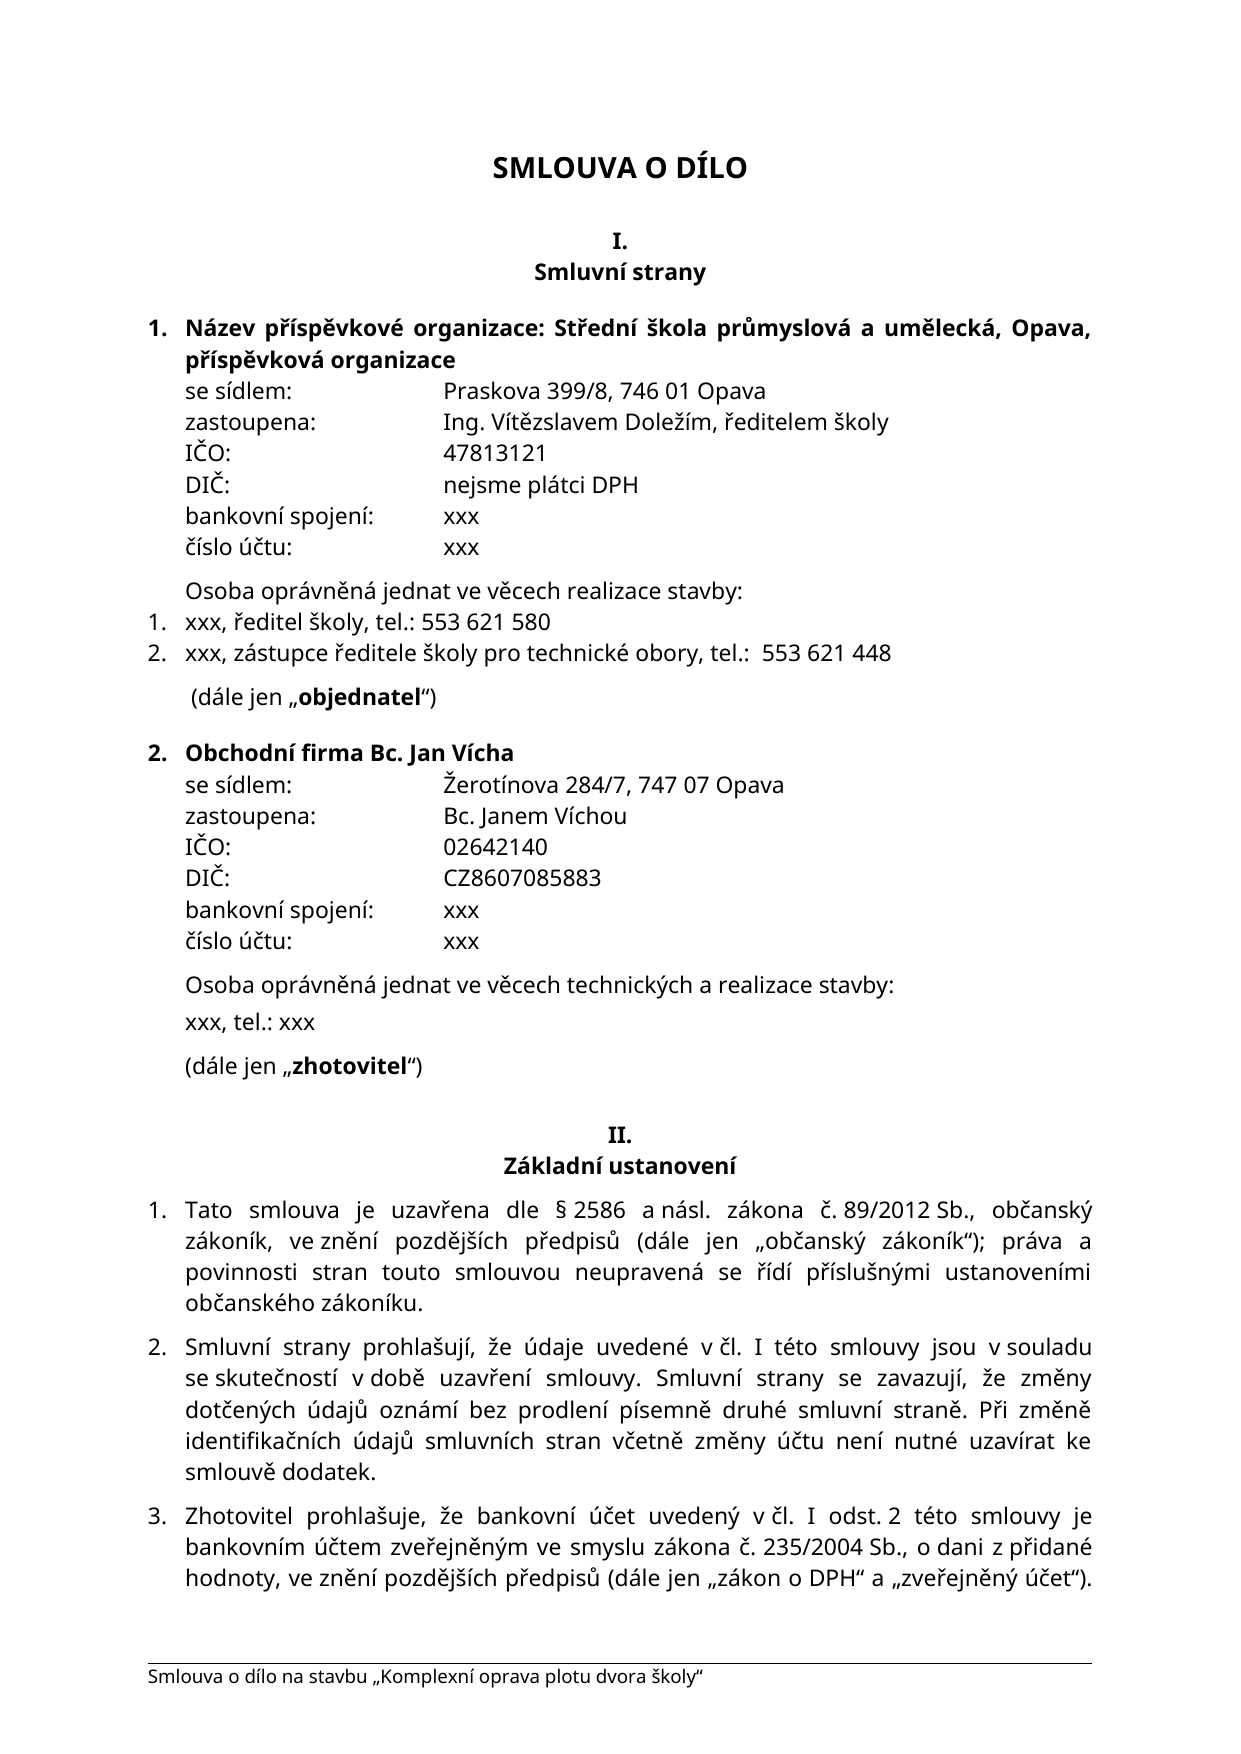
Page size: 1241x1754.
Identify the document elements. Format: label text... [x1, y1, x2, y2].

text I. Smluvní strany [148, 225, 1092, 287]
text Osoba oprávněná jednat ve věcech realizace stavby: [185, 575, 1092, 606]
list xxx, tel.: xxx [185, 1006, 1092, 1037]
list číslo účtu: xxx [185, 925, 1092, 956]
list bankovní spojení: xxx [185, 500, 1092, 531]
text Osoba oprávněná jednat ve věcech technických a realizace stavby: [185, 969, 1092, 1000]
list IČO: 02642140 [185, 831, 1092, 862]
list xxx, ředitel školy, tel.: 553 621 580 [147, 606, 1092, 637]
list xxx, zástupce ředitele školy pro technické obory, tel.: 553 621 448 [147, 637, 1092, 669]
list Smluvní strany prohlašují, že údaje uvedené v čl. I této smlouvy jsou v souladu se skutečností v době uzavření smlouvy. Smluvní strany se zavazují, že změny dotčených údajů oznámí bez prodlení písemně druhé smluvní straně. Při změně identifikačních údajů smluvních stran včetně změny účtu není nutné uzavírat ke smlouvě dodatek. [148, 1331, 1092, 1487]
list IČO: 47813121 [185, 437, 1092, 469]
list bankovní spojení: xxx [185, 894, 1092, 925]
text (dále jen „objednatel“) [185, 681, 1092, 712]
list se sídlem: Žerotínova 284/7, 747 07 Opava [185, 769, 1092, 800]
text II. Základní ustanovení [148, 1119, 1092, 1181]
list se sídlem: Praskova 399/8, 746 01 Opava [185, 375, 1092, 406]
list Název příspěvkové organizace: Střední škola průmyslová a umělecká, Opava, příspěvková organizace [148, 312, 1092, 375]
subtitle Smlouva o dílo [148, 148, 1092, 187]
list Tato smlouva je uzavřena dle § 2586 a násl. zákona č. 89/2012 Sb., občanský zákoník, ve znění pozdějších předpisů (dále jen „občanský zákoník“); práva a povinnosti stran touto smlouvou neupravená se řídí příslušnými ustanoveními občanského zákoníku. [148, 1194, 1092, 1319]
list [148, 1500, 1092, 1594]
list Obchodní firma Bc. Jan Vícha [148, 737, 1092, 769]
list číslo účtu: xxx [185, 531, 1092, 562]
list DIČ: nejsme plátci DPH [185, 469, 1092, 500]
list zastoupena: Ing. Vítězslavem Doležím, ředitelem školy [185, 406, 1092, 437]
list DIČ: CZ8607085883 [185, 862, 1092, 894]
text (dále jen „zhotovitel“) [185, 1050, 1092, 1081]
list zastoupena: Bc. Janem Víchou [185, 800, 1092, 831]
